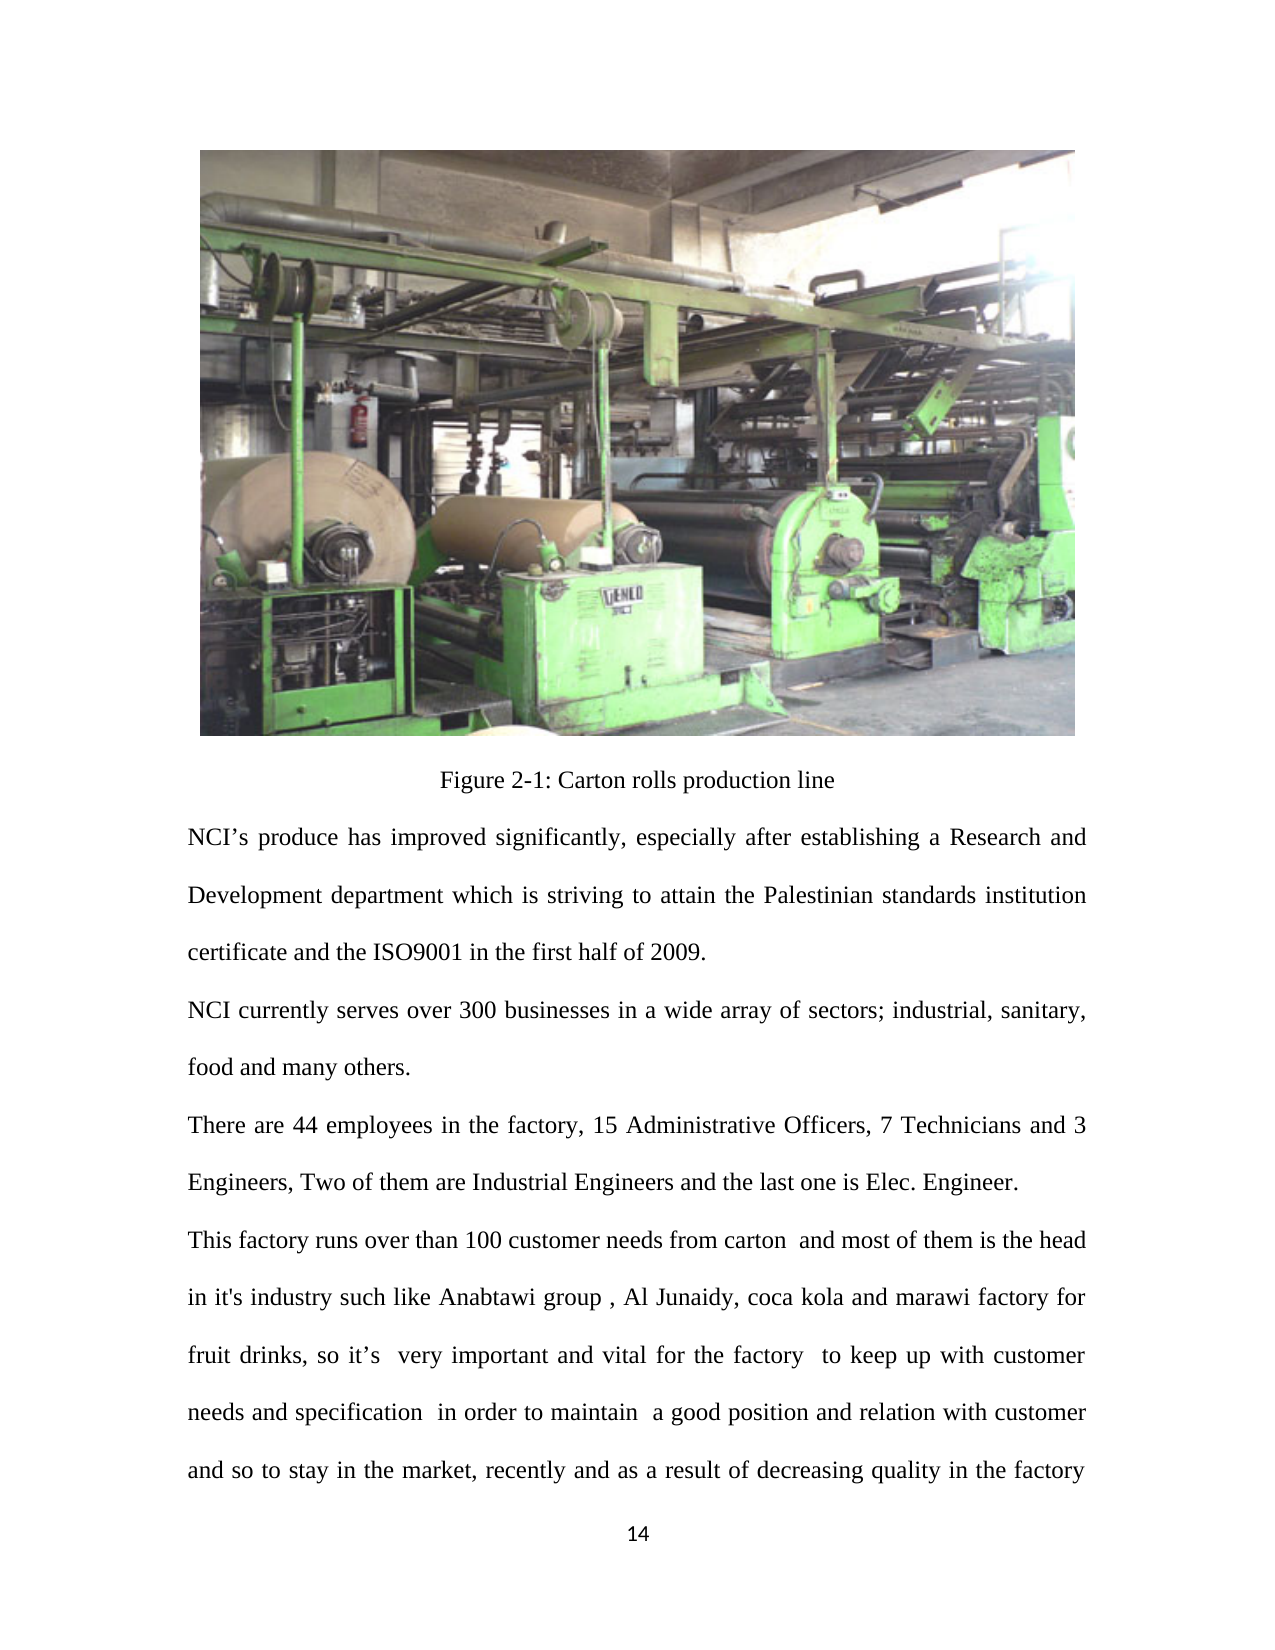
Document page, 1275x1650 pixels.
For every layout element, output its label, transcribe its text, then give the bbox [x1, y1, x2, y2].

text NCI currently serves over 300 businesses in a wide array of sectors; industrial, sanitary, food and many others. [187, 995, 1087, 1081]
text NCI’s produce has improved significantly, especially after establishing a Research and Development department which is striving to attain the Palestinian standards institution certificate and the ISO9001 in the first half of 2009. [187, 822, 1087, 966]
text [187, 1225, 1087, 1483]
picture [200, 150, 1075, 736]
text There are 44 employees in the factory, 15 Administrative Officers, 7 Technicians and 3 Engineers, Two of them are Industrial Engineers and the last one is Elec. Engineer. [187, 1110, 1087, 1196]
text Figure ‎2-1: Carton rolls production line [187, 765, 1087, 793]
